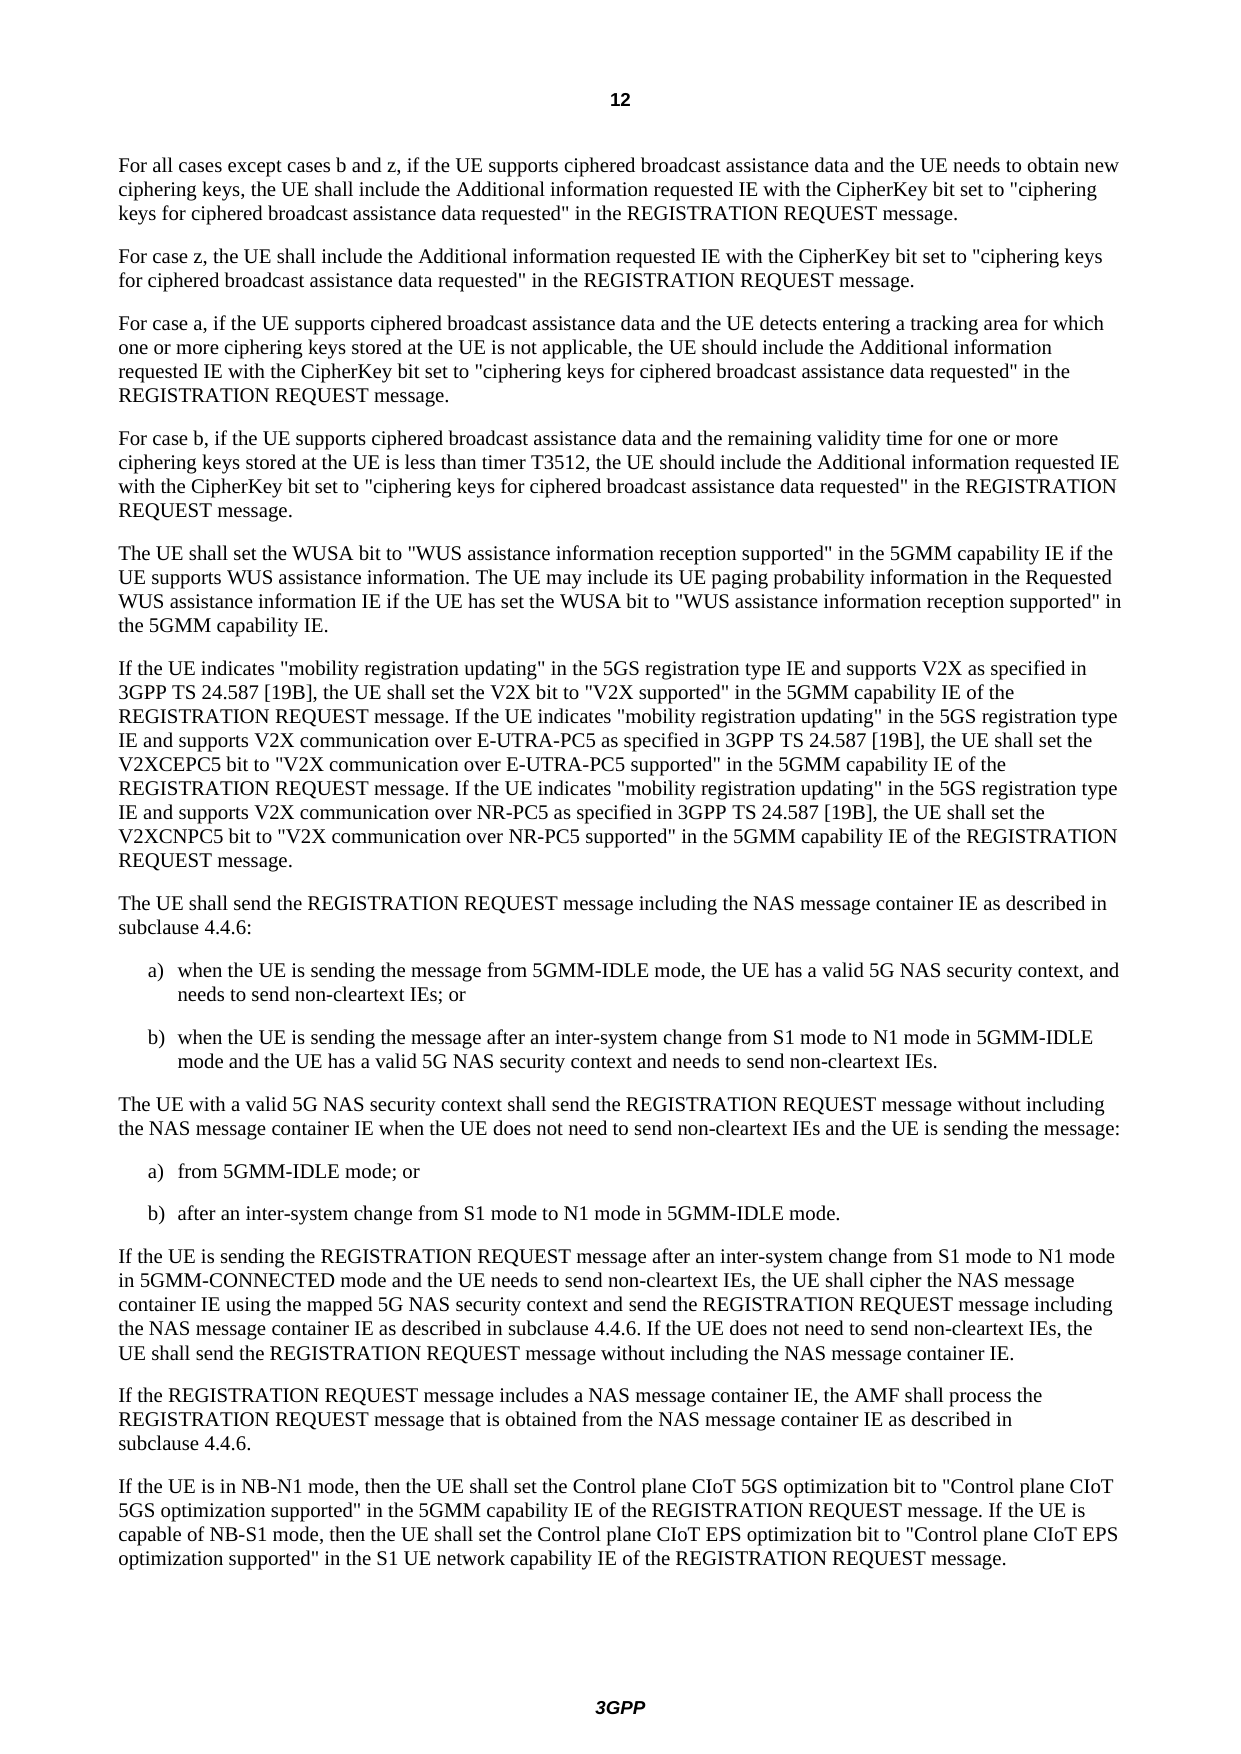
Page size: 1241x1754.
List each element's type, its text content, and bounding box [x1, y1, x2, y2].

text For case z, the UE shall include the Additional information requested IE with the CipherKey bit set to "ciphering keys for ciphered broadcast assistance data requested" in the REGISTRATION REQUEST message. [118, 244, 1122, 292]
text If the UE is sending the REGISTRATION REQUEST message after an inter-system change from S1 mode to N1 mode in 5GMM-CONNECTED mode and the UE needs to send non-cleartext IEs, the UE shall cipher the NAS message container IE using the mapped 5G NAS security context and send the REGISTRATION REQUEST message including the NAS message container IE as described in subclause 4.4.6. If the UE does not need to send non-cleartext IEs, the UE shall send the REGISTRATION REQUEST message without including the NAS message container IE. [118, 1244, 1122, 1364]
text If the REGISTRATION REQUEST message includes a NAS message container IE, the AMF shall process the REGISTRATION REQUEST message that is obtained from the NAS message container IE as described in subclause 4.4.6. [118, 1383, 1122, 1455]
text If the UE indicates "mobility registration updating" in the 5GS registration type IE and supports V2X as specified in 3GPP TS 24.587 [19B], the UE shall set the V2X bit to "V2X supported" in the 5GMM capability IE of the REGISTRATION REQUEST message. If the UE indicates "mobility registration updating" in the 5GS registration type IE and supports V2X communication over E-UTRA-PC5 as specified in 3GPP TS 24.587 [19B], the UE shall set the V2XCEPC5 bit to "V2X communication over E-UTRA-PC5 supported" in the 5GMM capability IE of the REGISTRATION REQUEST message. If the UE indicates "mobility registration updating" in the 5GS registration type IE and supports V2X communication over NR-PC5 as specified in 3GPP TS 24.587 [19B], the UE shall set the V2XCNPC5 bit to "V2X communication over NR-PC5 supported" in the 5GMM capability IE of the REGISTRATION REQUEST message. [118, 656, 1122, 872]
text a) when the UE is sending the message from 5GMM-IDLE mode, the UE has a valid 5G NAS security context, and needs to send non-cleartext IEs; or [148, 958, 1122, 1006]
text For case b, if the UE supports ciphered broadcast assistance data and the remaining validity time for one or more ciphering keys stored at the UE is less than timer T3512, the UE should include the Additional information requested IE with the CipherKey bit set to "ciphering keys for ciphered broadcast assistance data requested" in the REGISTRATION REQUEST message. [118, 426, 1122, 522]
text b) after an inter-system change from S1 mode to N1 mode in 5GMM-IDLE mode. [148, 1201, 1122, 1225]
text The UE shall set the WUSA bit to "WUS assistance information reception supported" in the 5GMM capability IE if the UE supports WUS assistance information. The UE may include its UE paging probability information in the Requested WUS assistance information IE if the UE has set the WUSA bit to "WUS assistance information reception supported" in the 5GMM capability IE. [118, 541, 1122, 637]
text b) when the UE is sending the message after an inter-system change from S1 mode to N1 mode in 5GMM-IDLE mode and the UE has a valid 5G NAS security context and needs to send non-cleartext IEs. [148, 1025, 1122, 1073]
text The UE shall send the REGISTRATION REQUEST message including the NAS message container IE as described in subclause 4.4.6: [118, 891, 1122, 939]
text a) from 5GMM-IDLE mode; or [148, 1158, 1122, 1183]
text The UE with a valid 5G NAS security context shall send the REGISTRATION REQUEST message without including the NAS message container IE when the UE does not need to send non-cleartext IEs and the UE is sending the message: [118, 1092, 1122, 1140]
text If the UE is in NB-N1 mode, then the UE shall set the Control plane CIoT 5GS optimization bit to "Control plane CIoT 5GS optimization supported" in the 5GMM capability IE of the REGISTRATION REQUEST message. If the UE is capable of NB-S1 mode, then the UE shall set the Control plane CIoT EPS optimization bit to "Control plane CIoT EPS optimization supported" in the S1 UE network capability IE of the REGISTRATION REQUEST message. [118, 1474, 1122, 1570]
text For case a, if the UE supports ciphered broadcast assistance data and the UE detects entering a tracking area for which one or more ciphering keys stored at the UE is not applicable, the UE should include the Additional information requested IE with the CipherKey bit set to "ciphering keys for ciphered broadcast assistance data requested" in the REGISTRATION REQUEST message. [118, 311, 1122, 407]
text For all cases except cases b and z, if the UE supports ciphered broadcast assistance data and the UE needs to obtain new ciphering keys, the UE shall include the Additional information requested IE with the CipherKey bit set to "ciphering keys for ciphered broadcast assistance data requested" in the REGISTRATION REQUEST message. [118, 153, 1122, 225]
